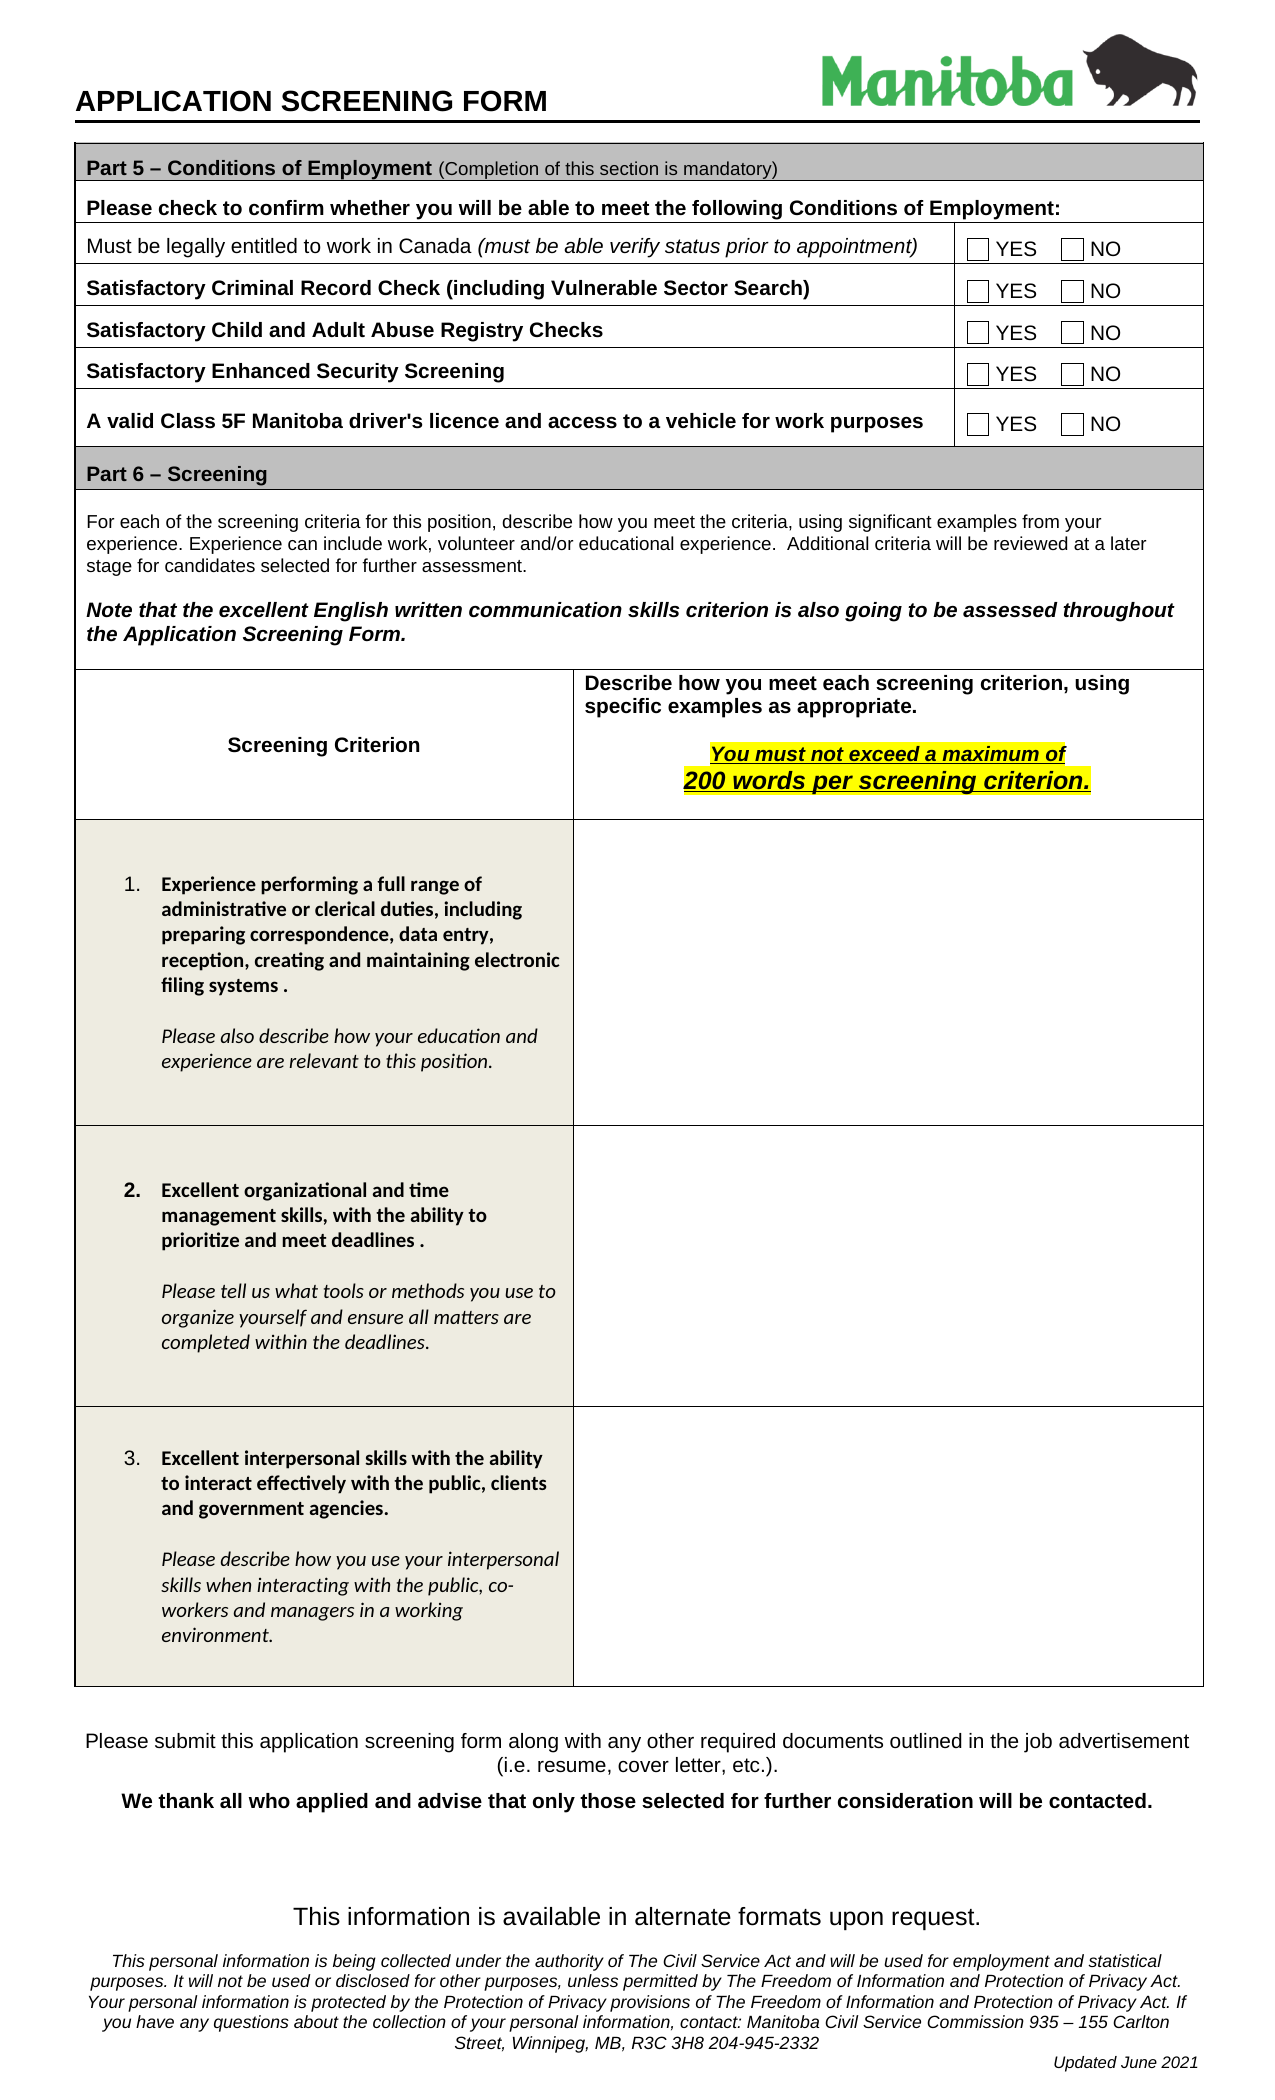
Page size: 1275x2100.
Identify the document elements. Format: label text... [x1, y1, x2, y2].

table_cell Please check to confirm whether you will be able to meet the following Conditions of Employment: [76, 181, 1203, 222]
table_cell Satisfactory Criminal Record Check (including Vulnerable Sector Search) [76, 264, 954, 305]
text Please submit this application screening form along with any other required documents outlined in the job advertisement (i.e. resume, cover letter, etc.). [75, 1728, 1200, 1776]
table_cell Describe how you meet each screening criterion, using specific examples as appropriate. You must not exceed a maximum of 200 words per screening criterion. [574, 670, 1203, 819]
picture [822, 34, 1198, 106]
table_cell For each of the screening criteria for this position, describe how you meet the criteria, using significant examples from your experience. Experience can include work, volunteer and/or educational experience. Additional criteria will be reviewed at a later stage for candidates selected for further assessment. Note that the excellent English written communication skills criterion is also going to be assessed throughout the Application Screening Form. [76, 490, 1203, 669]
table_cell A valid Class 5F Manitoba driver's licence and access to a vehicle for work purposes [76, 389, 954, 446]
table_cell Experience performing a full range of administrative or clerical duties, including preparing correspondence, data entry, reception, creating and maintaining electronic filing systems . Please also describe how your education and experience are relevant to this position. [76, 820, 573, 1125]
table_cell Must be legally entitled to work in Canada (must be able verify status prior to appointment) [76, 223, 954, 263]
table_cell Excellent interpersonal skills with the ability to interact effectively with the public, clients and government agencies. Please describe how you use your interpersonal skills when interacting with the public, co-workers and managers in a working environment. [76, 1407, 573, 1686]
table_cell YES NO [955, 348, 1203, 388]
table_cell [574, 820, 1203, 1125]
table_cell YES NO [955, 389, 1203, 446]
text We thank all who applied and advise that only those selected for further consideration will be contacted. [75, 1789, 1200, 1813]
table_cell YES NO [955, 223, 1203, 263]
table_cell YES NO [955, 306, 1203, 347]
table_header Part 5 – Conditions of Employment (Completion of this section is mandatory) [76, 144, 1203, 180]
table_cell Screening Criterion [76, 670, 573, 819]
table_cell [574, 1126, 1203, 1406]
table_cell Excellent organizational and time management skills, with the ability to prioritize and meet deadlines . Please tell us what tools or methods you use to organize yourself and ensure all matters are completed within the deadlines. [76, 1126, 573, 1406]
table_cell Part 6 – Screening [76, 447, 1203, 489]
table_cell YES NO [955, 264, 1203, 305]
table_cell Satisfactory Enhanced Security Screening [76, 348, 954, 388]
table_cell Satisfactory Child and Adult Abuse Registry Checks [76, 306, 954, 347]
table_cell [574, 1407, 1203, 1686]
